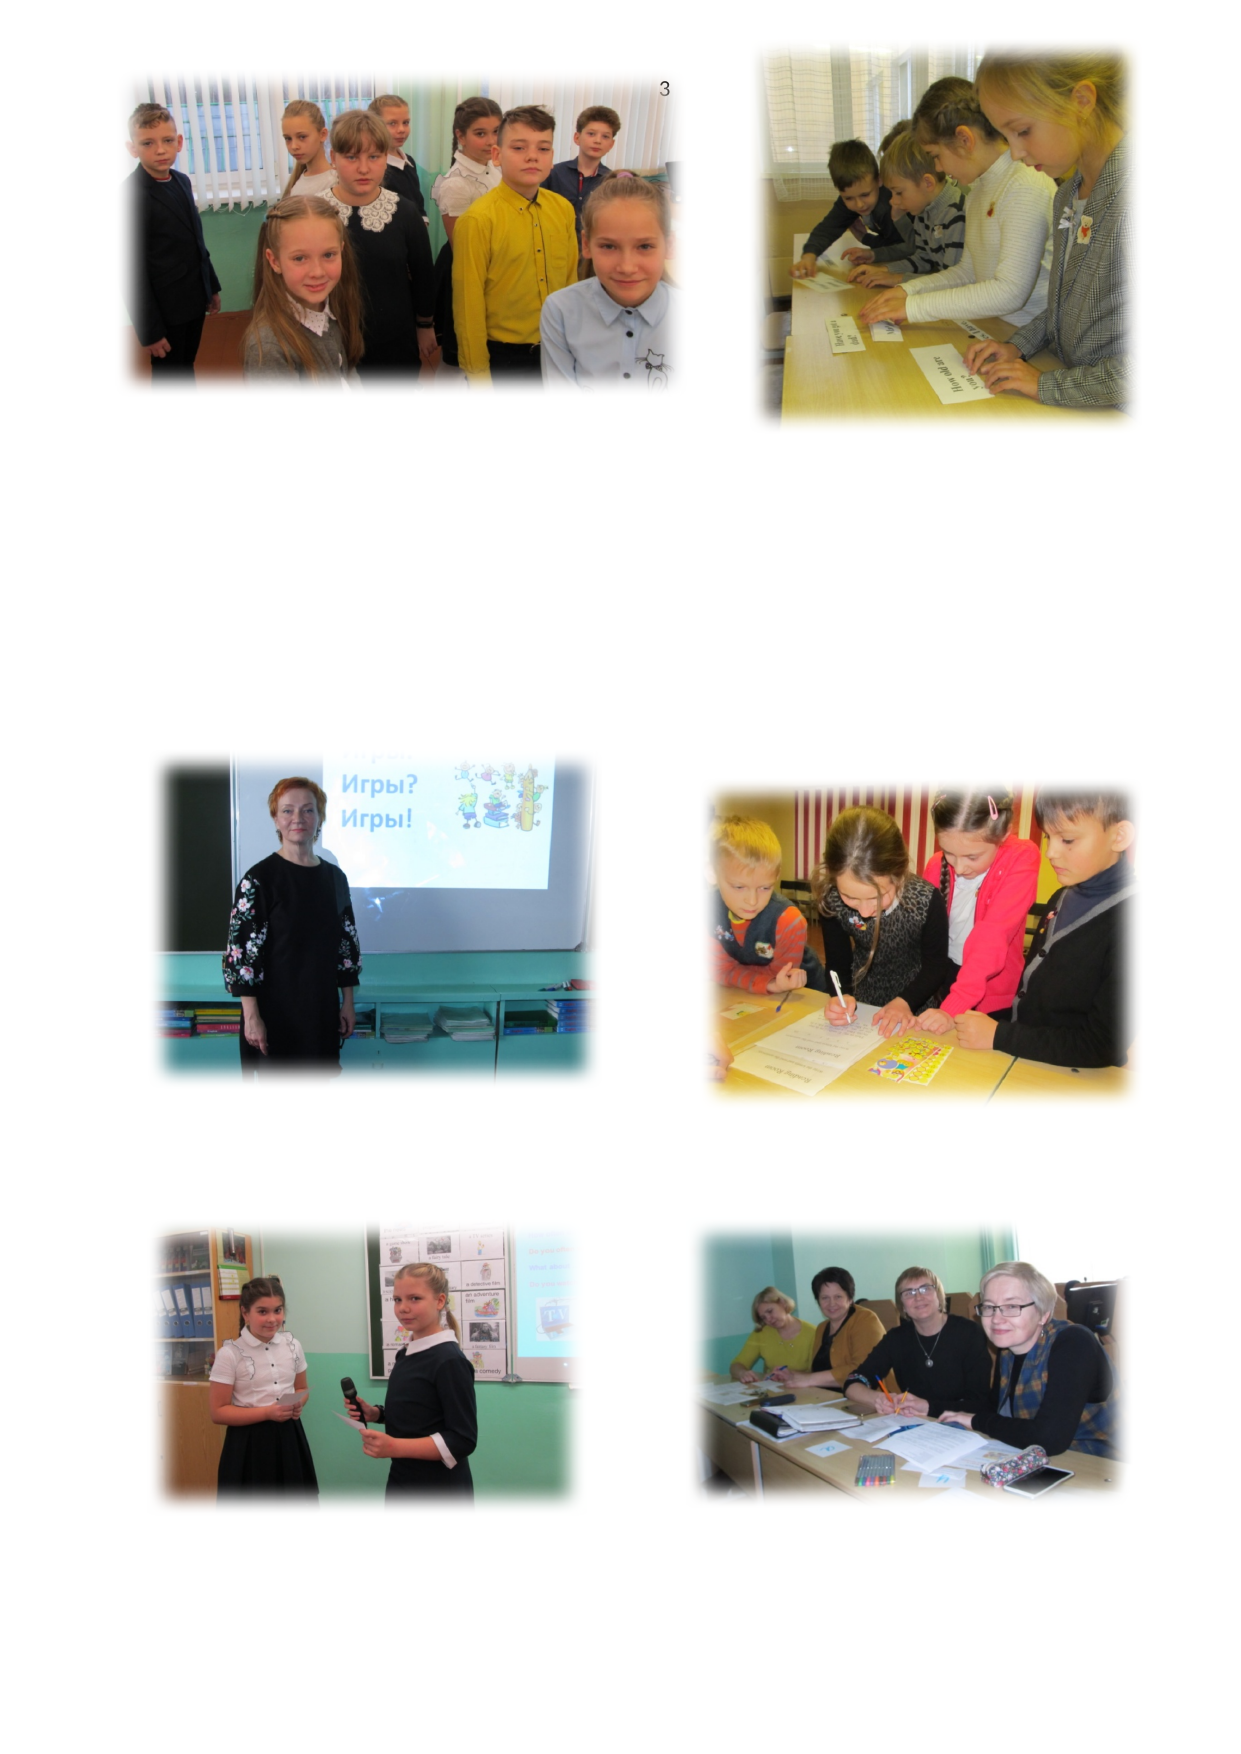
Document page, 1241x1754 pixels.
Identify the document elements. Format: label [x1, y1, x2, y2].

picture [177, 1247, 557, 1486]
picture [145, 97, 658, 368]
picture [177, 778, 573, 1060]
picture [659, 81, 669, 96]
picture [777, 66, 1114, 406]
picture [728, 806, 1115, 1082]
picture [716, 1247, 1104, 1479]
